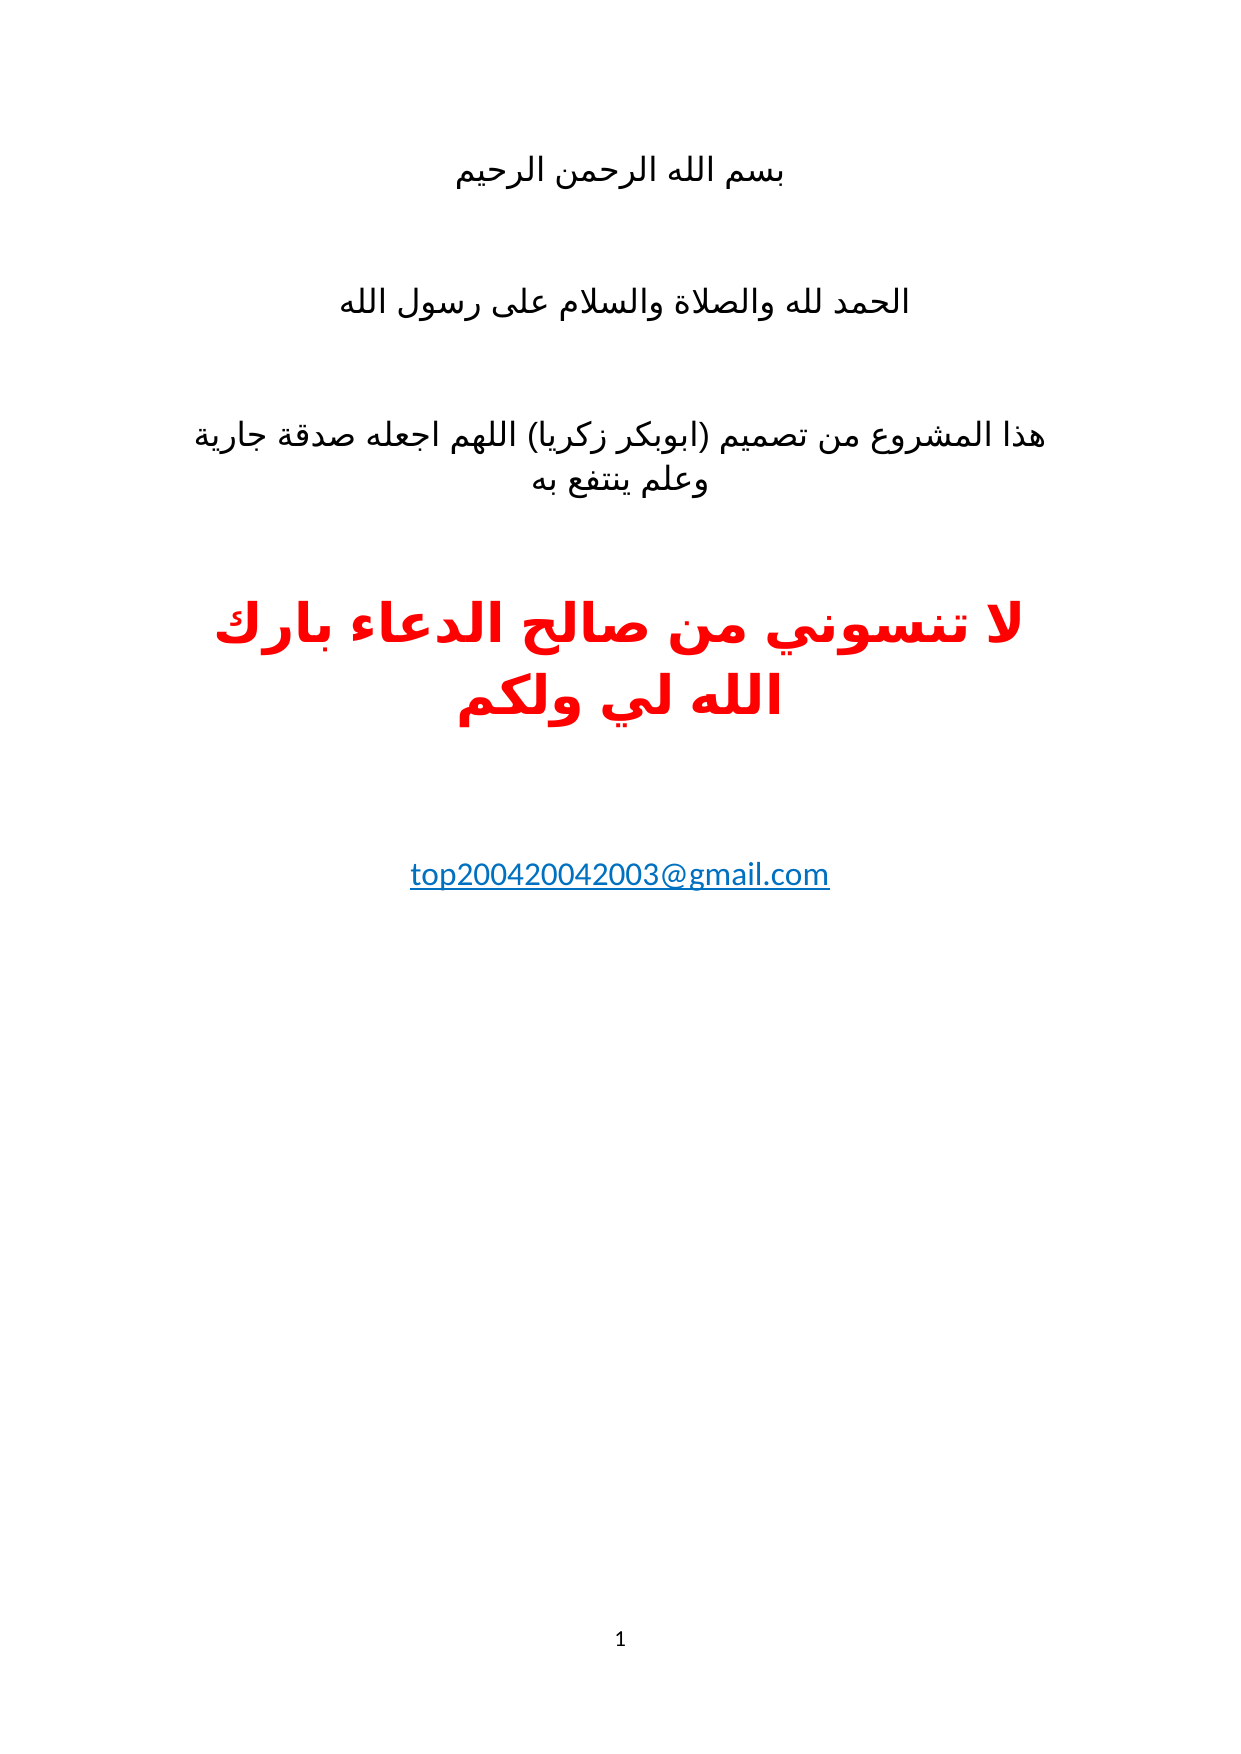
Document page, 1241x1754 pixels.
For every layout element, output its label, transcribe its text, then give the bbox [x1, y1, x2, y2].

text لا تنسوني من صالح الدعاء بارك الله لي ولكم [187, 592, 1053, 726]
text بسم الله الرحمن الرحيم [187, 150, 1053, 188]
text top200420042003@gmail.com [187, 853, 1053, 893]
text الحمد لله والصلاة والسلام على رسول الله [187, 283, 1053, 321]
text هذا المشروع من تصميم (ابوبكر زكريا) اللهم اجعله صدقة جارية وعلم ينتفع به [187, 415, 1053, 498]
